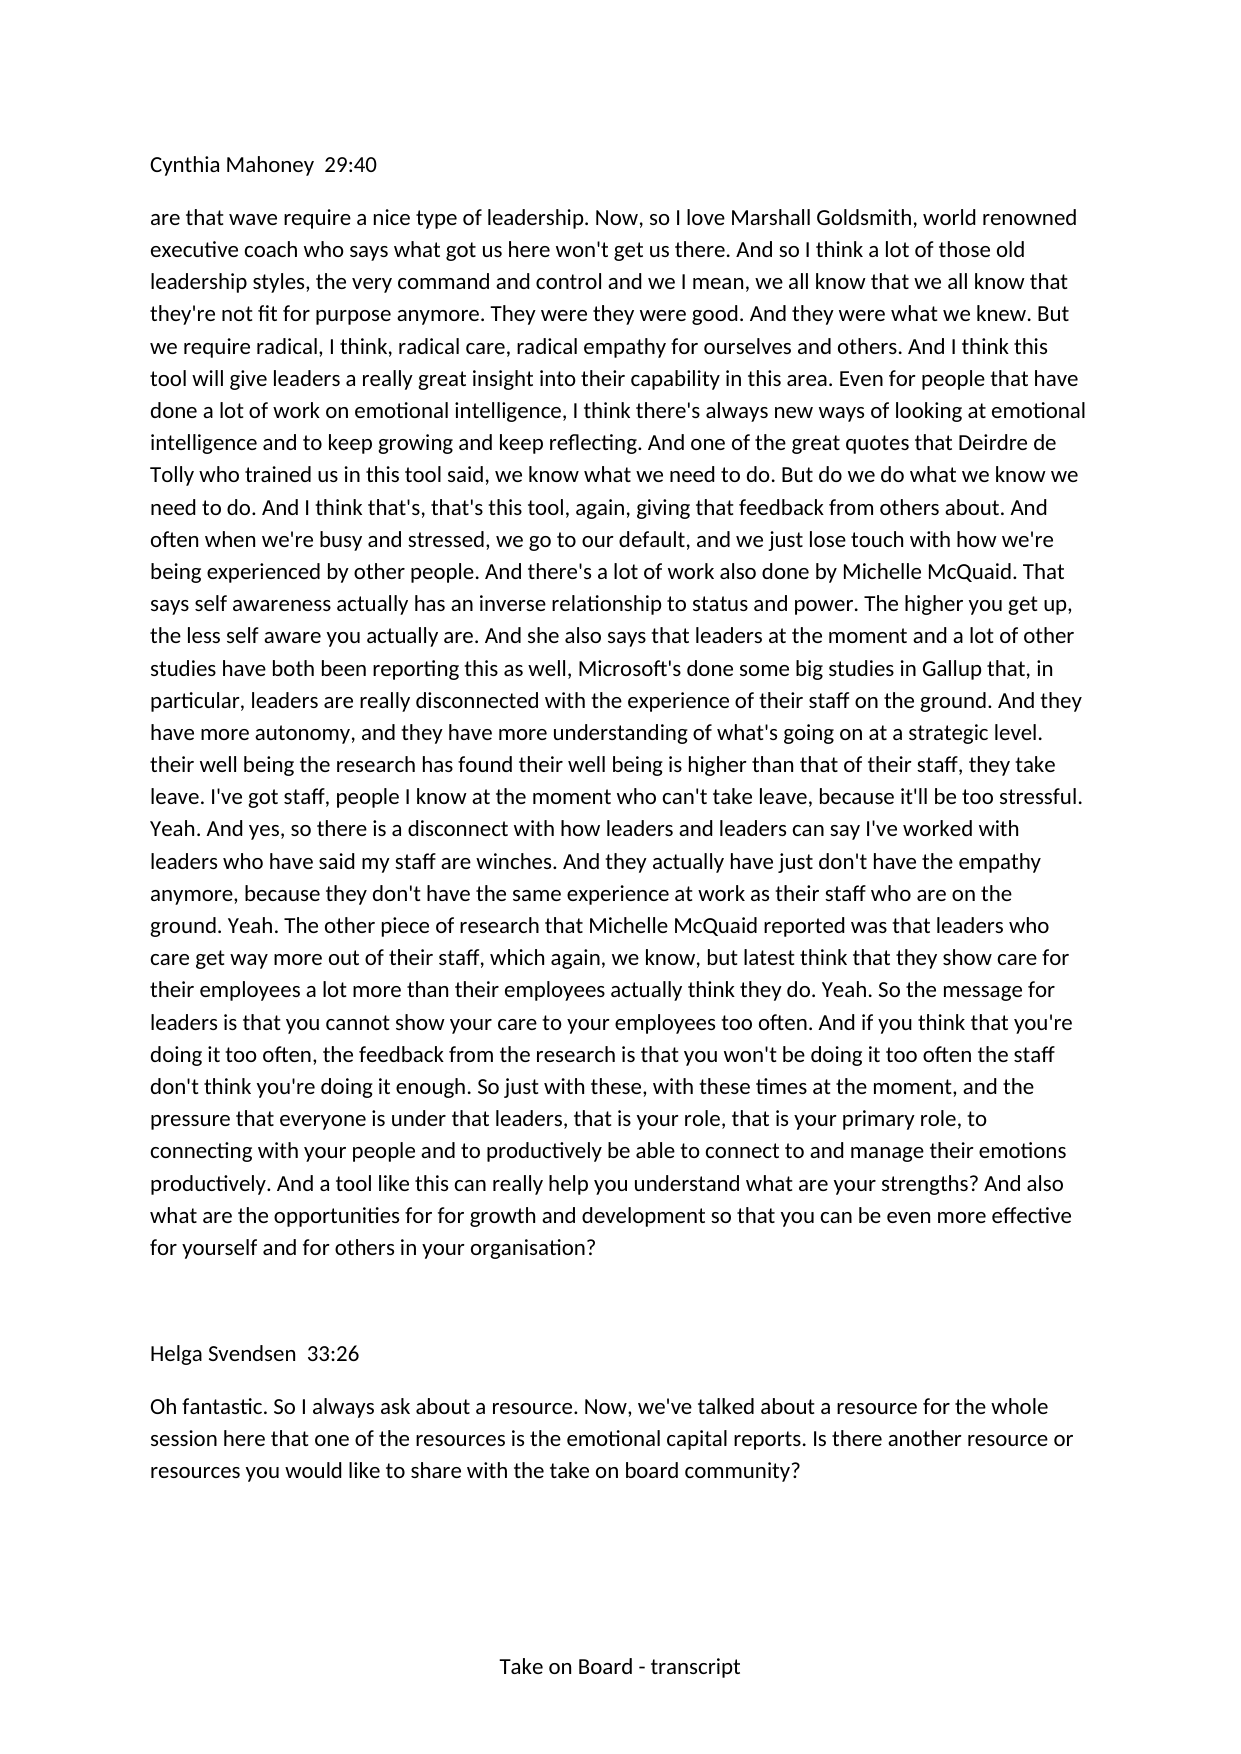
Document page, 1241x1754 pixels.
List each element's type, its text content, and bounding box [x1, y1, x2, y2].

text Oh fantastic. So I always ask about a resource. Now, we've talked about a resource for the whole session here that one of the resources is the emotional capital reports. Is there another resource or resources you would like to share with the take on board community? [150, 1392, 1090, 1484]
text are that wave require a nice type of leadership. Now, so I love Marshall Goldsmith, world renowned executive coach who says what got us here won't get us there. And so I think a lot of those old leadership styles, the very command and control and we I mean, we all know that we all know that they're not fit for purpose anymore. They were they were good. And they were what we knew. But we require radical, I think, radical care, radical empathy for ourselves and others. And I think this tool will give leaders a really great insight into their capability in this area. Even for people that have done a lot of work on emotional intelligence, I think there's always new ways of looking at emotional intelligence and to keep growing and keep reflecting. And one of the great quotes that Deirdre de Tolly who trained us in this tool said, we know what we need to do. But do we do what we know we need to do. And I think that's, that's this tool, again, giving that feedback from others about. And often when we're busy and stressed, we go to our default, and we just lose touch with how we're being experienced by other people. And there's a lot of work also done by Michelle McQuaid. That says self awareness actually has an inverse relationship to status and power. The higher you get up, the less self aware you actually are. And she also says that leaders at the moment and a lot of other studies have both been reporting this as well, Microsoft's done some big studies in Gallup that, in particular, leaders are really disconnected with the experience of their staff on the ground. And they have more autonomy, and they have more understanding of what's going on at a strategic level. their well being the research has found their well being is higher than that of their staff, they take leave. I've got staff, people I know at the moment who can't take leave, because it'll be too stressful. Yeah. And yes, so there is a disconnect with how leaders and leaders can say I've worked with leaders who have said my staff are winches. And they actually have just don't have the empathy anymore, because they don't have the same experience at work as their staff who are on the ground. Yeah. The other piece of research that Michelle McQuaid reported was that leaders who care get way more out of their staff, which again, we know, but latest think that they show care for their employees a lot more than their employees actually think they do. Yeah. So the message for leaders is that you cannot show your care to your employees too often. And if you think that you're doing it too often, the feedback from the research is that you won't be doing it too often the staff don't think you're doing it enough. So just with these, with these times at the moment, and the pressure that everyone is under that leaders, that is your role, that is your primary role, to connecting with your people and to productively be able to connect to and manage their emotions productively. And a tool like this can really help you understand what are your strengths? And also what are the opportunities for for growth and development so that you can be even more effective for yourself and for others in your organisation? [150, 203, 1090, 1261]
text Helga Svendsen 33:26 [150, 1339, 1090, 1367]
text Cynthia Mahoney 29:40 [150, 150, 1090, 178]
